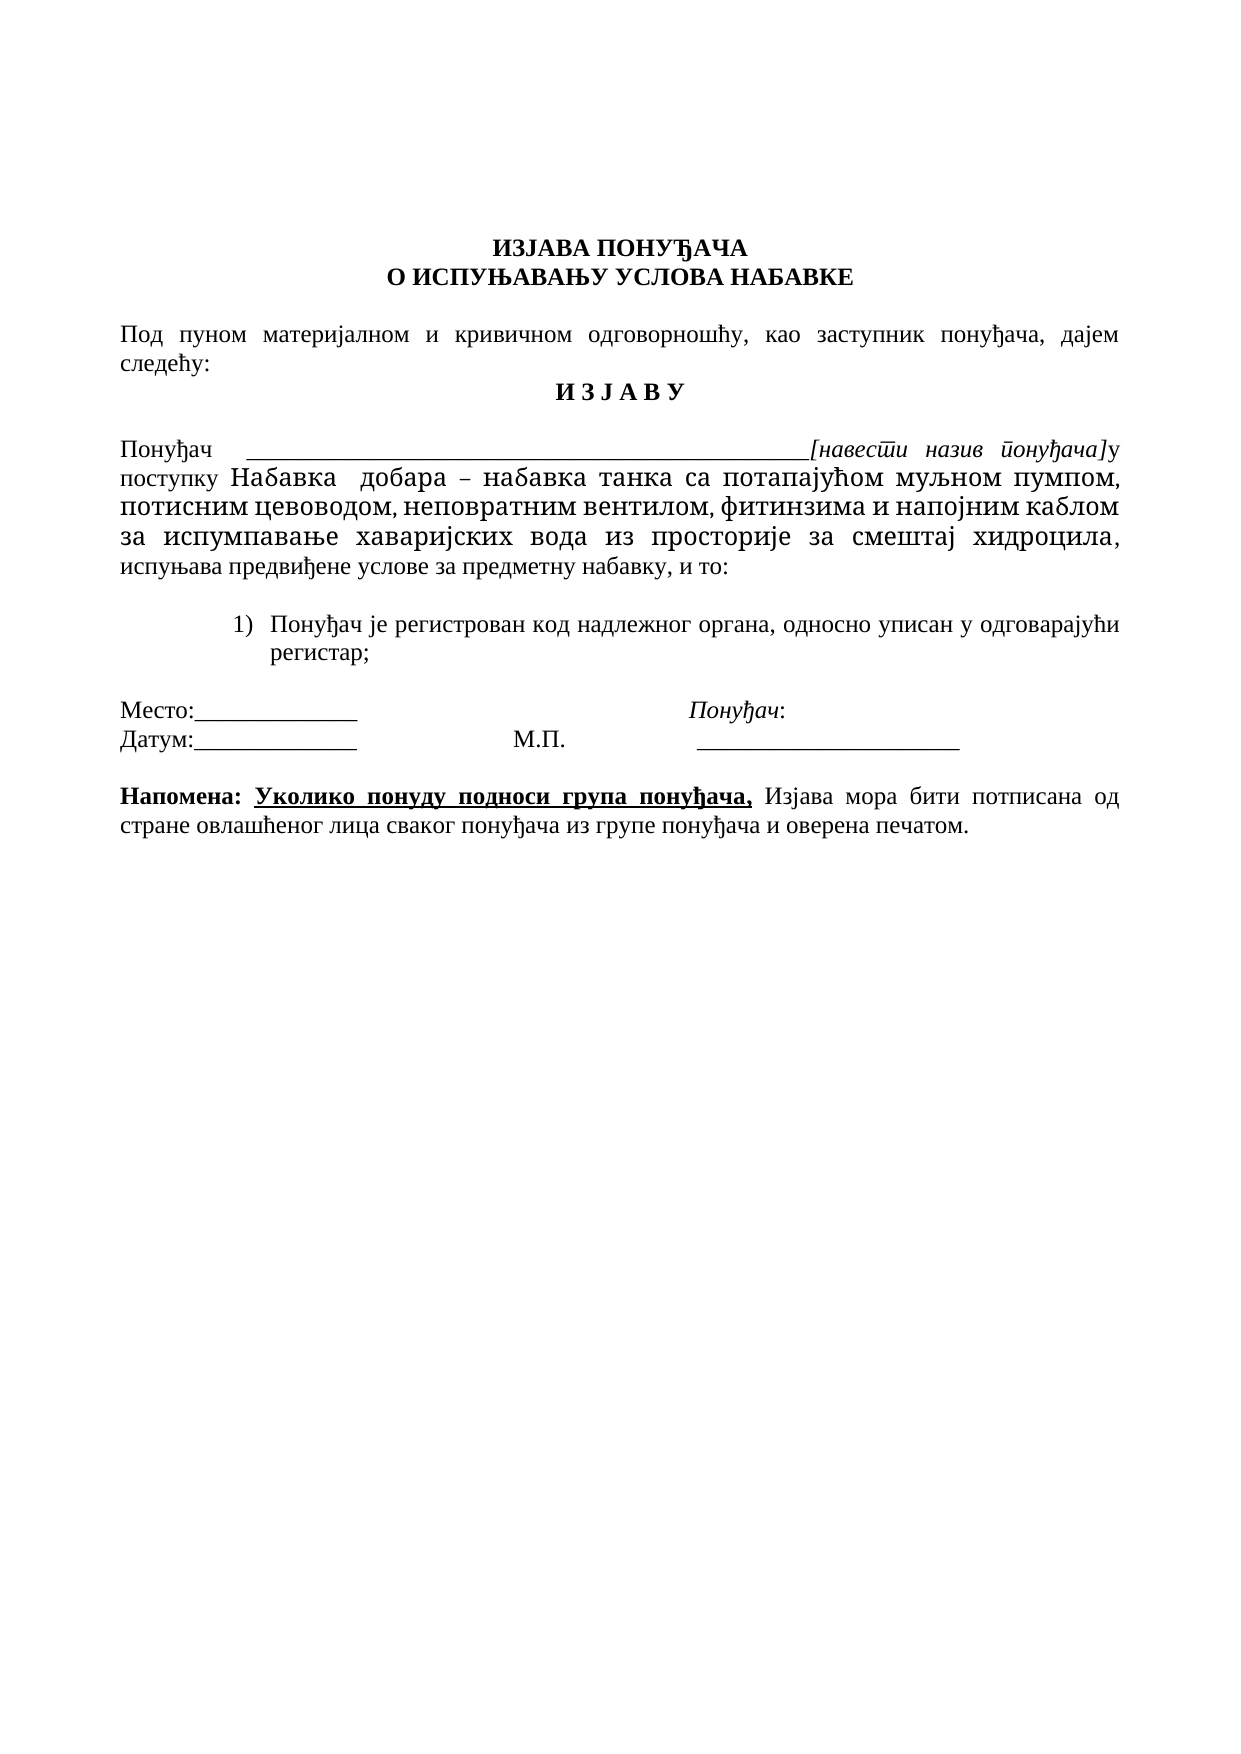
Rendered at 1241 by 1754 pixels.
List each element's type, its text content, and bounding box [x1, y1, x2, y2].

text ИЗЈАВА ПОНУЂАЧА [120, 233, 1120, 262]
text О ИСПУЊАВАЊУ УСЛОВА НАБАВКЕ [120, 262, 1120, 291]
text Понуђач _____________________________________________[навести назив понуђача]у поступку Набавка добара – набавка танка са потапајућом муљном пумпом, потисним цевоводом, неповратним вентилом, фитинзима и напојним каблом за испумпавање хаваријских вода из просторије за смештај хидроцила, испуњава предвиђене услове за предметну набавку, и то: [120, 434, 1120, 580]
text И З Ј А В У [120, 377, 1120, 406]
list Понуђач је регистрован код надлежног органа, односно уписан у одговарајући регистар; [232, 609, 1120, 666]
text Напомена: Уколико понуду подноси група понуђача, Изјава мора бити потписана од стране овлашћеног лица сваког понуђача из групе понуђача и оверена печатом. [120, 781, 1120, 839]
text Датум:_____________ М.П. _____________________ [120, 724, 1120, 752]
text Место:_____________ Понуђач: [120, 695, 1120, 724]
text Под пуном материјалном и кривичном одговорношћу, као заступник понуђача, дајем следећу: [120, 319, 1120, 377]
